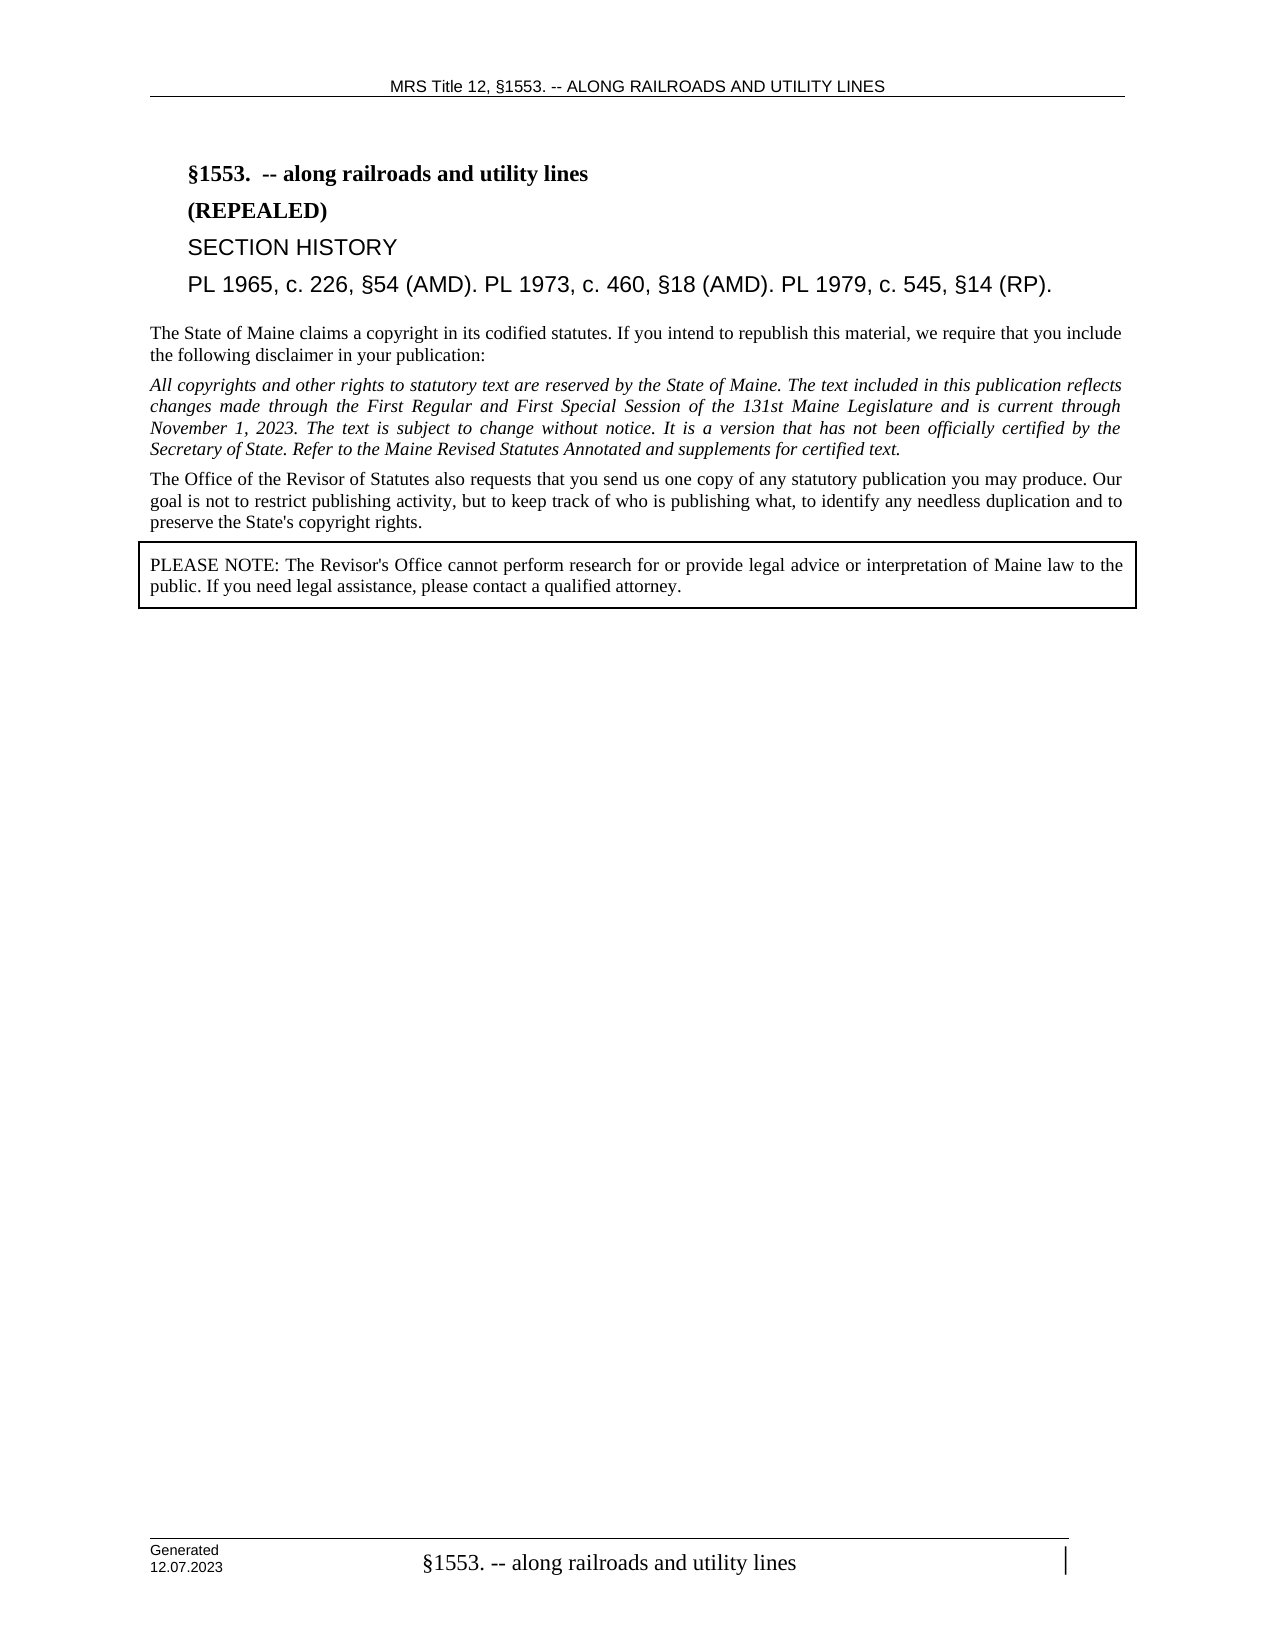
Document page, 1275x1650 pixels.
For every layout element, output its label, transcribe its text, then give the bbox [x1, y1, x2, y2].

text PL 1965, c. 226, §54 (AMD). PL 1973, c. 460, §18 (AMD). PL 1979, c. 545, §14 (RP). [187, 271, 1125, 297]
text The Office of the Revisor of Statutes also requests that you send us one copy of any statutory publication you may produce. Our goal is not to restrict publishing activity, but to keep track of who is publishing what, to identify any needless duplication and to preserve the State's copyright rights. [150, 468, 1125, 533]
text (REPEALED) [187, 197, 1125, 223]
text SECTION HISTORY [187, 234, 1125, 260]
text §1553. -- along railroads and utility lines [187, 160, 1125, 187]
text The State of Maine claims a copyright in its codified statutes. If you intend to republish this material, we require that you include the following disclaimer in your publication: [150, 322, 1125, 365]
text All copyrights and other rights to statutory text are reserved by the State of Maine. The text included in this publication reflects changes made through the First Regular and First Special Session of the 131st Maine Legislature and is current through November 1, 2023 . The text is subject to change without notice. It is a version that has not been officially certified by the Secretary of State. Refer to the Maine Revised Statutes Annotated and supplements for certified text. [150, 373, 1125, 460]
text PLEASE NOTE: The Revisor's Office cannot perform research for or provide legal advice or interpretation of Maine law to the public. If you need legal assistance, please contact a qualified attorney. [140, 543, 1135, 607]
